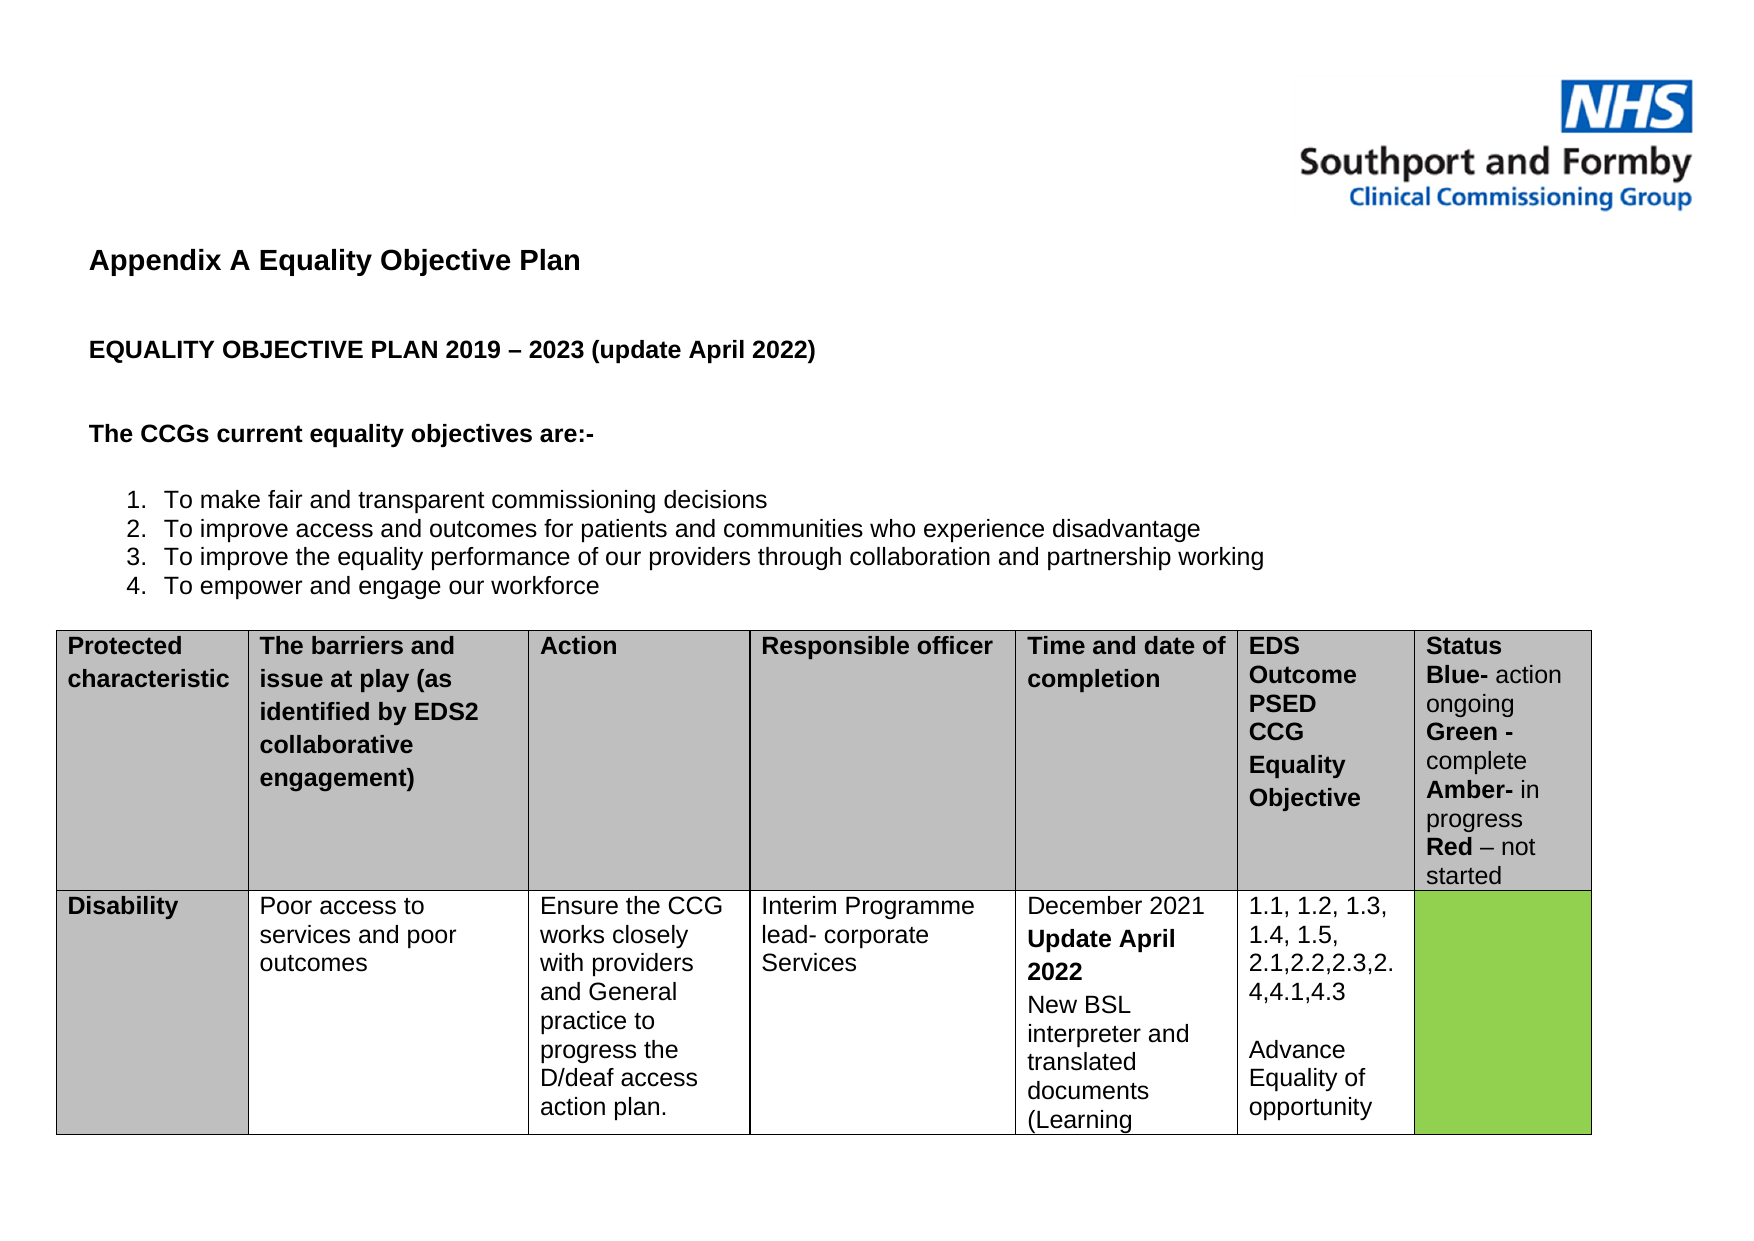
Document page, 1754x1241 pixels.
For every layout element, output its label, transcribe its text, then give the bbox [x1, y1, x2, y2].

table_header Responsible officer [751, 631, 1015, 890]
table_cell [1415, 891, 1591, 1134]
table_header Action [529, 631, 749, 890]
text The CCGs current equality objectives are:- [89, 419, 1695, 447]
table_header EDS Outcome PSED CCG Equality Objective [1238, 631, 1414, 890]
table_cell Disability [57, 891, 248, 1134]
table_header Time and date of completion [1016, 631, 1237, 890]
text EQUALITY OBJECTIVE PLAN 2019 – 2023 (update April 2022) [89, 335, 1695, 363]
subtitle Appendix A Equality Objective Plan [89, 243, 1695, 277]
list To improve access and outcomes for patients and communities who experience disadvantage [126, 513, 1695, 542]
list To empower and engage our workforce [126, 571, 1695, 600]
table_header Protected characteristic [57, 631, 248, 890]
list To improve the equality performance of our providers through collaboration and partnership working [126, 542, 1695, 571]
table_header The barriers and issue at play (as identified by EDS2 collaborative engagement) [249, 631, 528, 890]
table_cell 1.1, 1.2, 1.3, 1.4, 1.5, 2.1,2.2,2.3,2.4,4.1,4.3 Advance Equality of opportunity and eliminate discrimination Equality Objectives 2,3 [1238, 891, 1414, 1134]
picture [1293, 73, 1695, 216]
table_cell Poor access to services and poor outcomes [249, 891, 528, 1134]
table_header Status Blue- action ongoing Green - complete Amber- in progress Red – not started [1415, 631, 1591, 890]
table_cell Ensure the CCG works closely with providers and General practice to progress the D/deaf access action plan. [529, 891, 749, 1134]
list To make fair and transparent commissioning decisions [126, 485, 1695, 513]
table_cell Interim Programme lead- corporate Services [751, 891, 1015, 1134]
